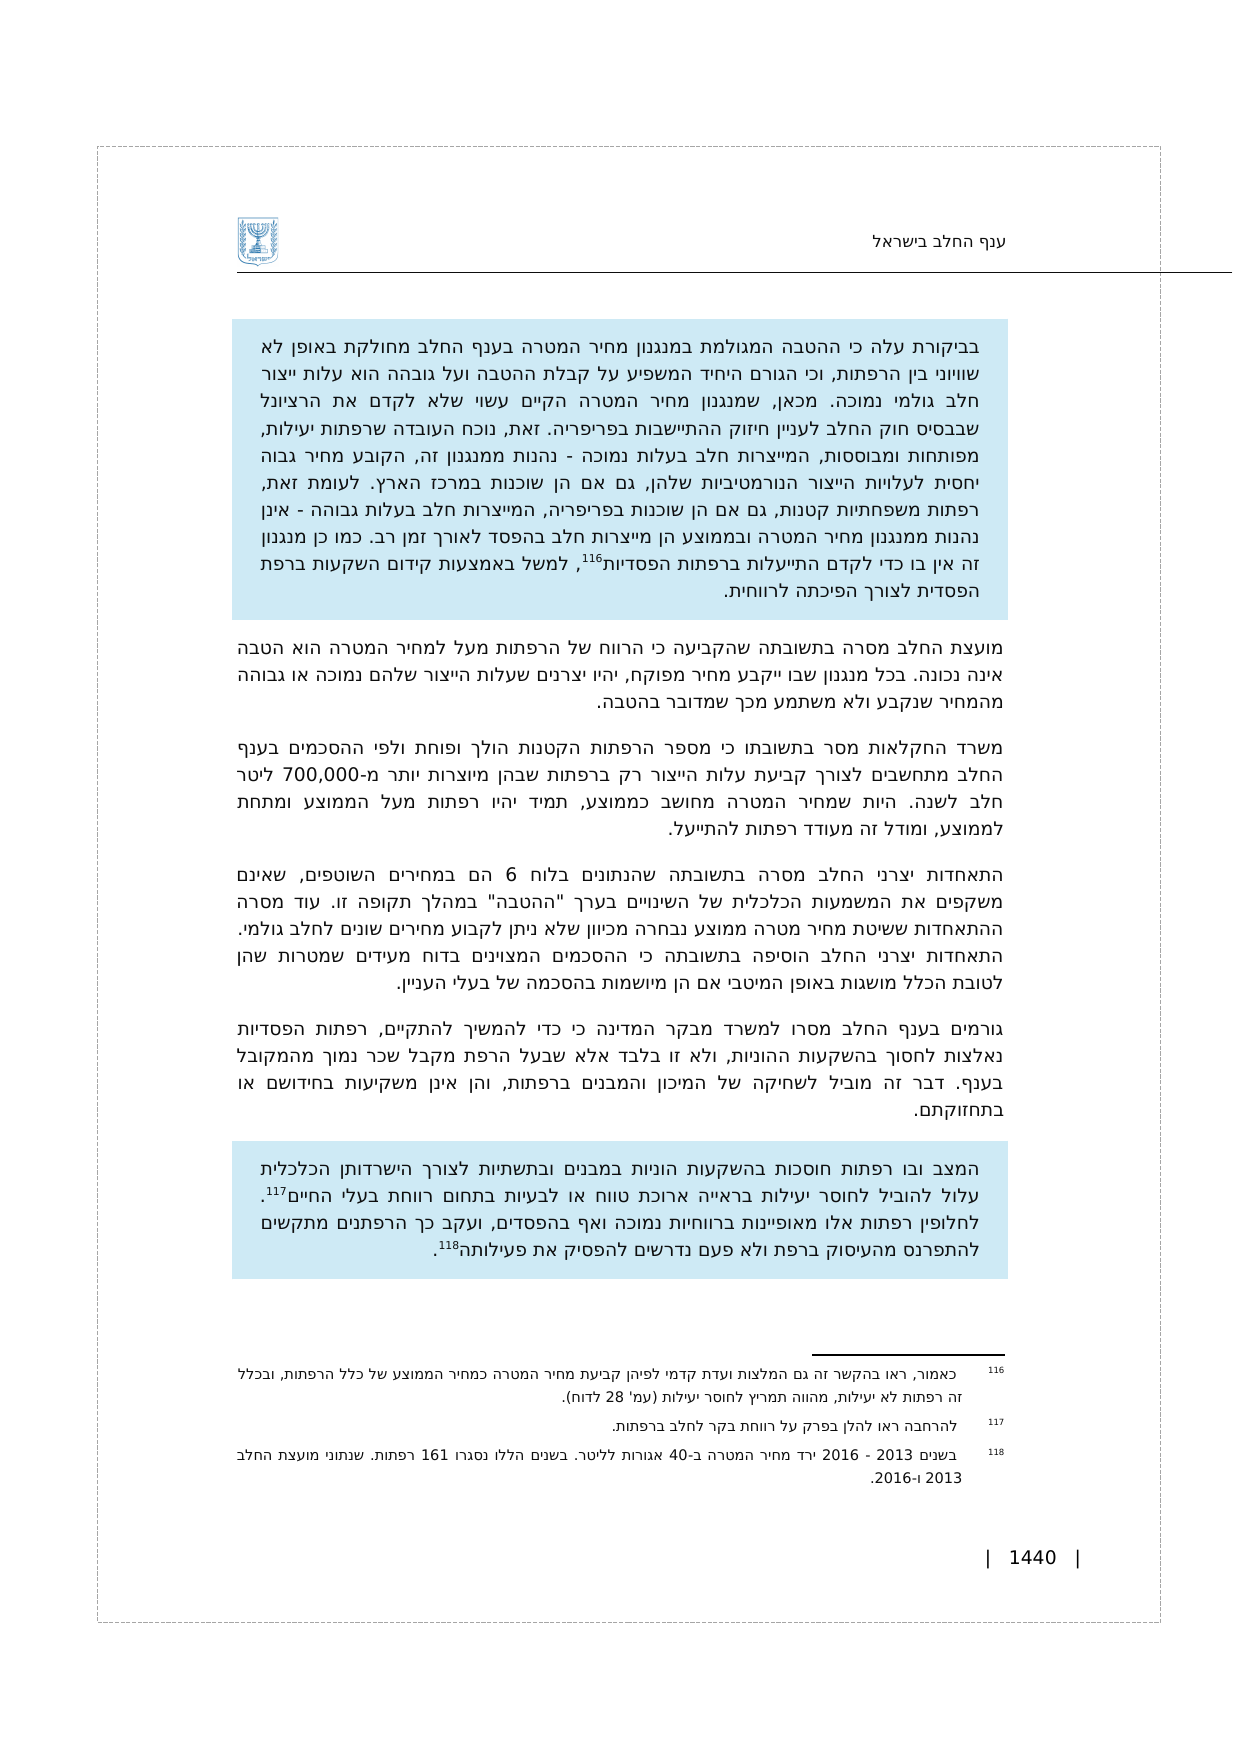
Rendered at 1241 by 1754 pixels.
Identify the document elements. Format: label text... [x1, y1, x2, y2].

text המצב ובו רפתות חוסכות בהשקעות הוניות במבנים ובתשתיות לצורך הישרדותן הכלכלית עלול להוביל לחוסר יעילות בראייה ארוכת טווח או לבעיות בתחום רווחת בעלי החיים. לחלופין רפתות אלו מאופיינות ברווחיות נמוכה ואף בהפסדים, ועקב כך הרפתנים מתקשים להתפרנס מהעיסוק ברפת ולא פעם נדרשים להפסיק את פעילותה. [237, 1146, 1003, 1275]
text התאחדות יצרני החלב מסרה בתשובתה שהנתונים בלוח 6 הם במחירים השוטפים, שאינם משקפים את המשמעות הכלכלית של השינויים בערך "ההטבה" במהלך תקופה זו. עוד מסרה ההתאחדות ששיטת מחיר מטרה ממוצע נבחרה מכיוון שלא ניתן לקבוע מחירים שונים לחלב גולמי. התאחדות יצרני החלב הוסיפה בתשובתה כי ההסכמים המצוינים בדוח מעידים שמטרות שהן לטובת הכלל מושגות באופן המיטבי אם הן מיושמות בהסכמה של בעלי העניין. [236, 859, 1004, 995]
text משרד החקלאות מסר בתשובתו כי מספר הרפתות הקטנות הולך ופוחת ולפי ההסכמים בענף החלב מתחשבים לצורך קביעת עלות הייצור רק ברפתות שבהן מיוצרות יותר מ-700,000 ליטר חלב לשנה. היות שמחיר המטרה מחושב כממוצע, תמיד יהיו רפתות מעל הממוצע ומתחת לממוצע, ומודל זה מעודד רפתות להתייעל. [236, 732, 1004, 841]
text גורמים בענף החלב מסרו למשרד מבקר המדינה כי כדי להמשיך להתקיים, רפתות הפסדיות נאלצות לחסוך בהשקעות ההוניות, ולא זו בלבד אלא שבעל הרפת מקבל שכר נמוך מהמקובל בענף. דבר זה מוביל לשחיקה של המיכון והמבנים ברפתות, והן אינן משקיעות בחידושם או בתחזוקתם. [236, 1014, 1004, 1122]
text מועצת החלב מסרה בתשובתה שהקביעה כי הרווח של הרפתות מעל למחיר המטרה הוא הטבה אינה נכונה. בכל מנגנון שבו ייקבע מחיר מפוקח, יהיו יצרנים שעלות הייצור שלהם נמוכה או גבוהה מהמחיר שנקבע ולא משתמע מכך שמדובר בהטבה. [236, 632, 1004, 714]
text בביקורת עלה כי ההטבה המגולמת במנגנון מחיר המטרה בענף החלב מחולקת באופן לא שוויוני בין הרפתות, וכי הגורם היחיד המשפיע על קבלת ההטבה ועל גובהה הוא עלות ייצור חלב גולמי נמוכה. מכאן, שמנגנון מחיר המטרה הקיים עשוי שלא לקדם את הרציונל שבבסיס חוק החלב לעניין חיזוק ההתיישבות בפריפריה. זאת, נוכח העובדה שרפתות יעילות, מפותחות ומבוססות, המייצרות חלב בעלות נמוכה - נהנות ממנגנון זה, הקובע מחיר גבוה יחסית לעלויות הייצור הנורמטיביות שלהן, גם אם הן שוכנות במרכז הארץ. לעומת זאת, רפתות משפחתיות קטנות, גם אם הן שוכנות בפריפריה, המייצרות חלב בעלות גבוהה - אינן נהנות ממנגנון מחיר המטרה ובממוצע הן מייצרות חלב בהפסד לאורך זמן רב. כמו כן מנגנון זה אין בו כדי לקדם התייעלות ברפתות הפסדיות, למשל באמצעות קידום השקעות ברפת הפסדית לצורך הפיכתה לרווחית. [237, 324, 1003, 615]
